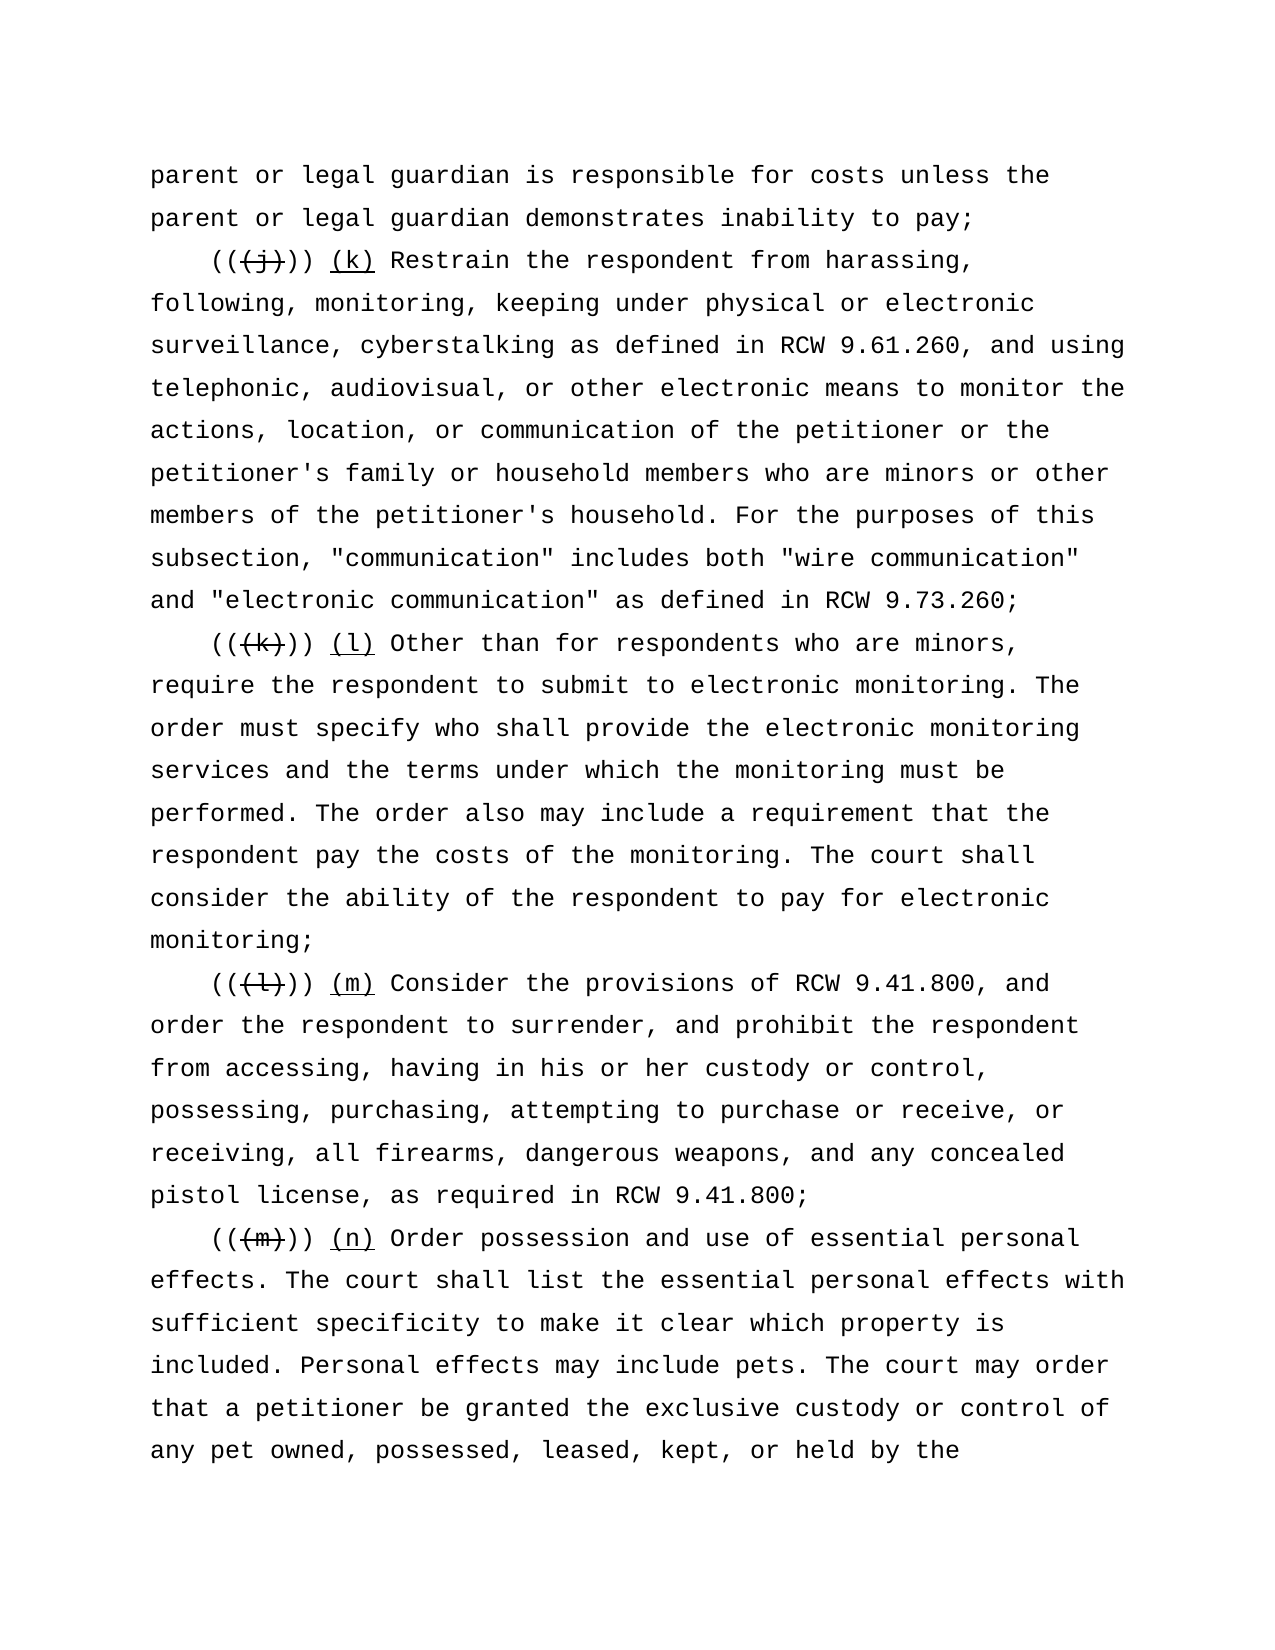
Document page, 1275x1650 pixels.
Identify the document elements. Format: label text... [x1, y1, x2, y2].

text (((j))) (k) Restrain the respondent from harassing, following, monitoring, keeping under physical or electronic surveillance, cyberstalking as defined in RCW 9.61.260, and using telephonic, audiovisual, or other electronic means to monitor the actions, location, or communication of the petitioner or the petitioner's family or household members who are minors or other members of the petitioner's household. For the purposes of this subsection, "communication" includes both "wire communication" and "electronic communication" as defined in RCW 9.73.260; [150, 235, 1125, 617]
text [150, 1212, 1125, 1467]
text (((l))) (m) Consider the provisions of RCW 9.41.800, and order the respondent to surrender, and prohibit the respondent from accessing, having in his or her custody or control, possessing, purchasing, attempting to purchase or receive, or receiving, all firearms, dangerous weapons, and any concealed pistol license, as required in RCW 9.41.800; [150, 957, 1125, 1212]
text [150, 150, 1125, 235]
text (((k))) (l) Other than for respondents who are minors, require the respondent to submit to electronic monitoring. The order must specify who shall provide the electronic monitoring services and the terms under which the monitoring must be performed. The order also may include a requirement that the respondent pay the costs of the monitoring. The court shall consider the ability of the respondent to pay for electronic monitoring; [150, 617, 1125, 957]
